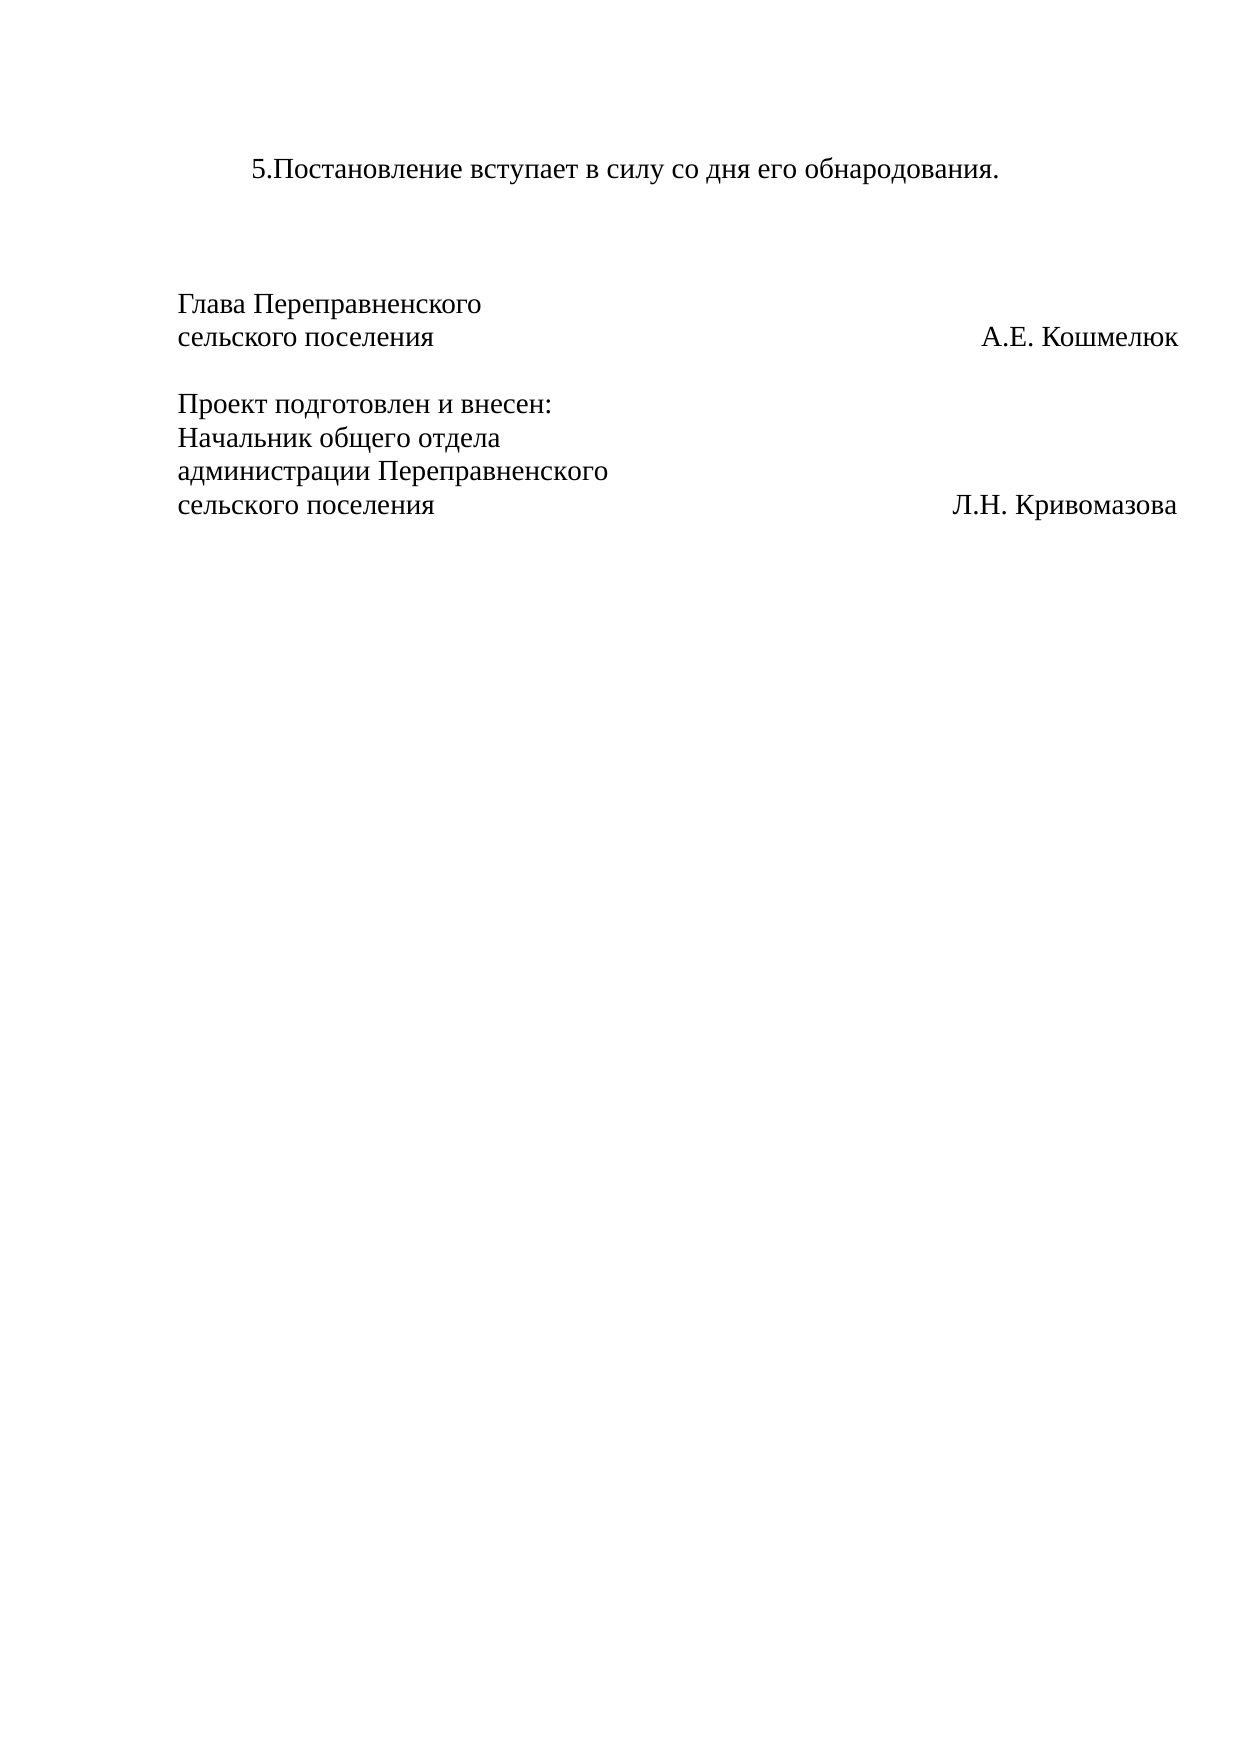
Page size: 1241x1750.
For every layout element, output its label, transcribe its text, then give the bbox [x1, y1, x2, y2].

text сельского поселения Л.Н. Кривомазова [177, 487, 1181, 521]
text администрации Переправненского [177, 453, 1181, 487]
text Начальник общего отдела [177, 420, 1181, 453]
text Проект подготовлен и внесен: [177, 386, 1181, 420]
text 5.Постановление вступает в силу со дня его обнародования. [177, 152, 1181, 185]
text Глава Переправненского [177, 286, 1137, 319]
text сельского поселения А.Е. Кошмелюк [177, 319, 1181, 353]
